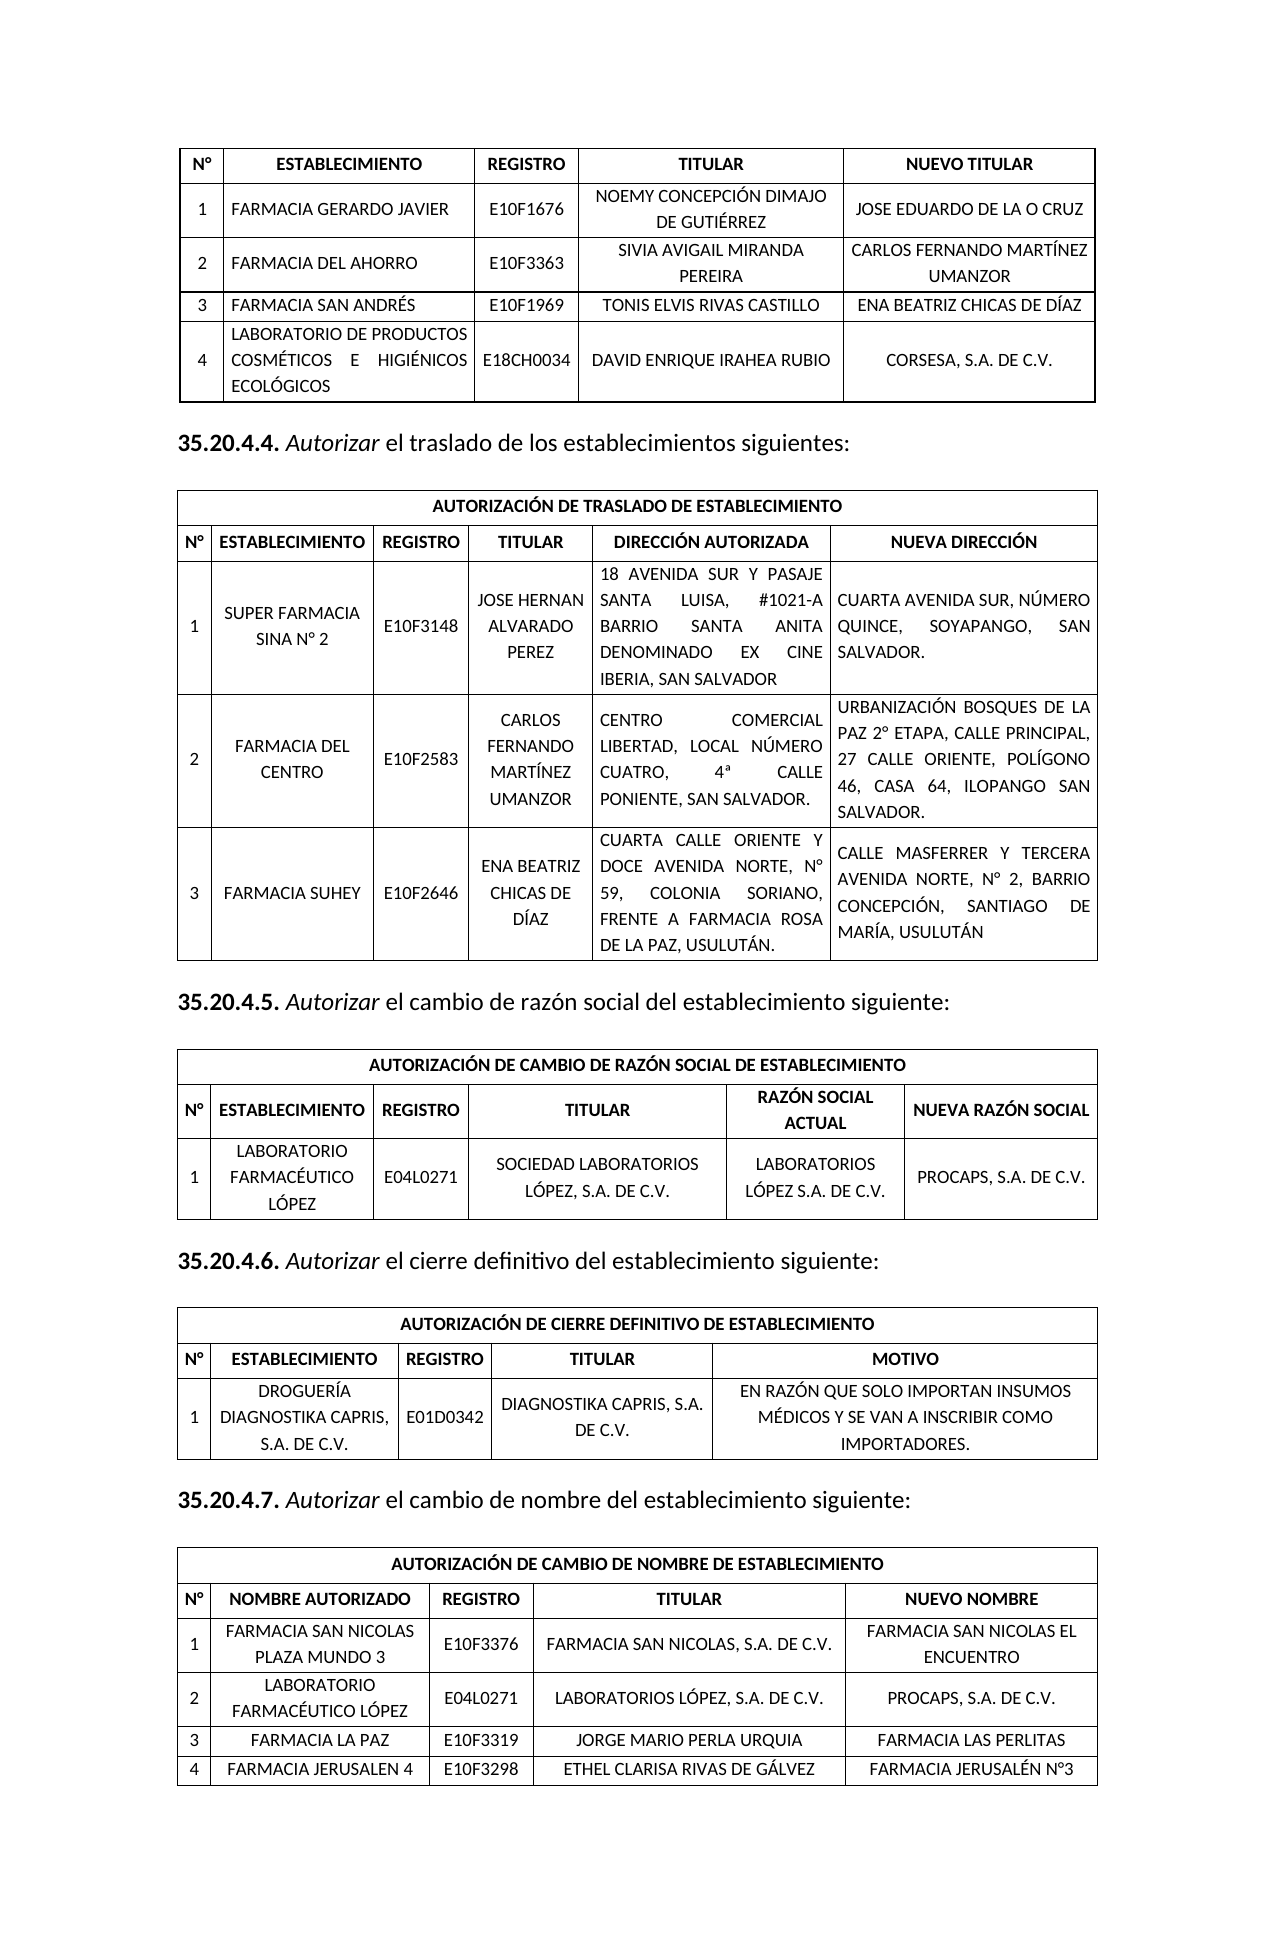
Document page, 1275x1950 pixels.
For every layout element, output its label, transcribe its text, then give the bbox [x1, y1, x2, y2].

table_cell REGISTRO [374, 1085, 468, 1138]
table_cell JOSE HERNAN ALVARADO PEREZ [469, 562, 592, 694]
table_cell NUEVO TITULAR [844, 149, 1094, 183]
table_cell E10F3148 [374, 562, 468, 694]
table_cell EN RAZÓN QUE SOLO IMPORTAN INSUMOS MÉDICOS Y SE VAN A INSCRIBIR COMO IMPORTADORES. [713, 1379, 1097, 1459]
table_cell TITULAR [492, 1344, 712, 1378]
table_cell 3 [181, 293, 223, 321]
table_cell TONIS ELVIS RIVAS CASTILLO [579, 293, 843, 321]
table_cell E10F1676 [475, 184, 578, 237]
table_cell N° [178, 1584, 210, 1618]
text 35.20.4.4. Autorizar el traslado de los establecimientos siguientes: [177, 427, 1098, 458]
table_cell REGISTRO [374, 526, 468, 561]
table_cell E10F3363 [475, 238, 578, 291]
table_cell 1 [178, 1139, 210, 1219]
table_cell FARMACIA JERUSALÉN N°3 [846, 1757, 1097, 1785]
table_cell ESTABLECIMIENTO [224, 149, 474, 183]
table_cell REGISTRO [399, 1344, 491, 1378]
table_cell 2 [178, 1673, 210, 1726]
table_cell REGISTRO [430, 1584, 533, 1618]
table_cell CARLOS FERNANDO MARTÍNEZ UMANZOR [844, 238, 1094, 291]
table_cell NUEVA DIRECCIÓN [831, 526, 1097, 561]
table_cell 2 [178, 695, 211, 827]
table_cell ESTABLECIMIENTO [211, 1085, 373, 1138]
table_cell E10F3298 [430, 1757, 533, 1785]
table_cell FARMACIA SAN NICOLAS PLAZA MUNDO 3 [211, 1619, 429, 1672]
table_cell NOMBRE AUTORIZADO [211, 1584, 429, 1618]
table_cell ENA BEATRIZ CHICAS DE DÍAZ [469, 828, 592, 960]
table_cell 3 [178, 1727, 210, 1756]
table_cell REGISTRO [475, 149, 578, 183]
table_header AUTORIZACIÓN DE CIERRE DEFINITIVO DE ESTABLECIMIENTO [178, 1308, 1097, 1343]
table_cell LABORATORIOS LÓPEZ S.A. DE C.V. [727, 1139, 904, 1219]
table_cell SOCIEDAD LABORATORIOS LÓPEZ, S.A. DE C.V. [469, 1139, 726, 1219]
table_cell JOSE EDUARDO DE LA O CRUZ [844, 184, 1094, 237]
table_cell TITULAR [469, 1085, 726, 1138]
table_cell FARMACIA DEL CENTRO [212, 695, 373, 827]
table_cell FARMACIA GERARDO JAVIER [224, 184, 474, 237]
table_cell LABORATORIO DE PRODUCTOS COSMÉTICOS E HIGIÉNICOS ECOLÓGICOS [224, 322, 474, 401]
table_cell 3 [178, 828, 211, 960]
table_cell FARMACIA SUHEY [212, 828, 373, 960]
table_cell ENA BEATRIZ CHICAS DE DÍAZ [844, 293, 1094, 321]
table_cell TITULAR [579, 149, 843, 183]
table_cell 1 [178, 562, 211, 694]
table_cell 1 [181, 184, 223, 237]
table_cell DIRECCIÓN AUTORIZADA [593, 526, 830, 561]
table_cell LABORATORIO FARMACÉUTICO LÓPEZ [211, 1673, 429, 1726]
table_cell MOTIVO [713, 1344, 1097, 1378]
table_cell N° [178, 526, 211, 561]
table_cell ESTABLECIMIENTO [212, 526, 373, 561]
table_cell E04L0271 [430, 1673, 533, 1726]
table_cell NUEVA RAZÓN SOCIAL [905, 1085, 1097, 1138]
table_header AUTORIZACIÓN DE TRASLADO DE ESTABLECIMIENTO [178, 491, 1097, 525]
table_cell JORGE MARIO PERLA URQUIA [534, 1727, 845, 1756]
table_cell SUPER FARMACIA SINA N° 2 [212, 562, 373, 694]
table_cell E10F1969 [475, 293, 578, 321]
table_cell DAVID ENRIQUE IRAHEA RUBIO [579, 322, 843, 401]
table_cell E04L0271 [374, 1139, 468, 1219]
table_cell SIVIA AVIGAIL MIRANDA PEREIRA [579, 238, 843, 291]
table_cell FARMACIA DEL AHORRO [224, 238, 474, 291]
table_cell FARMACIA SAN ANDRÉS [224, 293, 474, 321]
table_cell DROGUERÍA DIAGNOSTIKA CAPRIS, S.A. DE C.V. [211, 1379, 398, 1459]
table_cell E10F2583 [374, 695, 468, 827]
table_cell CALLE MASFERRER Y TERCERA AVENIDA NORTE, N° 2, BARRIO CONCEPCIÓN, SANTIAGO DE MARÍA, USULUTÁN [831, 828, 1097, 960]
table_cell N° [178, 1085, 210, 1138]
table_header AUTORIZACIÓN DE CAMBIO DE NOMBRE DE ESTABLECIMIENTO [178, 1548, 1097, 1582]
table_cell E01D0342 [399, 1379, 491, 1459]
table_cell 4 [181, 322, 223, 401]
table_cell TITULAR [469, 526, 592, 561]
table_header AUTORIZACIÓN DE CAMBIO DE RAZÓN SOCIAL DE ESTABLECIMIENTO [178, 1050, 1097, 1084]
table_cell DIAGNOSTIKA CAPRIS, S.A. DE C.V. [492, 1379, 712, 1459]
table_cell 1 [178, 1619, 210, 1672]
text 35.20.4.7. Autorizar el cambio de nombre del establecimiento siguiente: [177, 1485, 1098, 1515]
table_cell URBANIZACIÓN BOSQUES DE LA PAZ 2° ETAPA, CALLE PRINCIPAL, 27 CALLE ORIENTE, POLÍGONO 46, CASA 64, ILOPANGO SAN SALVADOR. [831, 695, 1097, 827]
table_cell 2 [181, 238, 223, 291]
text 35.20.4.6. Autorizar el cierre definitivo del establecimiento siguiente: [177, 1245, 1098, 1275]
table_cell CUARTA AVENIDA SUR, NÚMERO QUINCE, SOYAPANGO, SAN SALVADOR. [831, 562, 1097, 694]
table_cell 4 [178, 1757, 210, 1785]
table_cell 1 [178, 1379, 210, 1459]
table_cell FARMACIA LAS PERLITAS [846, 1727, 1097, 1756]
table_cell LABORATORIO FARMACÉUTICO LÓPEZ [211, 1139, 373, 1219]
text 35.20.4.5. Autorizar el cambio de razón social del establecimiento siguiente: [177, 986, 1098, 1017]
table_cell FARMACIA SAN NICOLAS, S.A. DE C.V. [534, 1619, 845, 1672]
table_cell E10F3376 [430, 1619, 533, 1672]
table_cell E10F2646 [374, 828, 468, 960]
table_cell PROCAPS, S.A. DE C.V. [846, 1673, 1097, 1726]
table_cell CORSESA, S.A. DE C.V. [844, 322, 1094, 401]
table_cell LABORATORIOS LÓPEZ, S.A. DE C.V. [534, 1673, 845, 1726]
table_cell FARMACIA SAN NICOLAS EL ENCUENTRO [846, 1619, 1097, 1672]
table_cell CARLOS FERNANDO MARTÍNEZ UMANZOR [469, 695, 592, 827]
table_cell NUEVO NOMBRE [846, 1584, 1097, 1618]
table_cell CUARTA CALLE ORIENTE Y DOCE AVENIDA NORTE, N° 59, COLONIA SORIANO, FRENTE A FARMACIA ROSA DE LA PAZ, USULUTÁN. [593, 828, 830, 960]
table_cell 18 AVENIDA SUR Y PASAJE SANTA LUISA, #1021-A BARRIO SANTA ANITA DENOMINADO EX CINE IBERIA, SAN SALVADOR [593, 562, 830, 694]
table_cell ETHEL CLARISA RIVAS DE GÁLVEZ [534, 1757, 845, 1785]
table_cell FARMACIA JERUSALEN 4 [211, 1757, 429, 1785]
table_cell PROCAPS, S.A. DE C.V. [905, 1139, 1097, 1219]
table_cell TITULAR [534, 1584, 845, 1618]
table_cell E18CH0034 [475, 322, 578, 401]
table_cell N° [181, 149, 223, 183]
table_cell N° [178, 1344, 210, 1378]
table_cell E10F3319 [430, 1727, 533, 1756]
table_cell FARMACIA LA PAZ [211, 1727, 429, 1756]
table_cell NOEMY CONCEPCIÓN DIMAJO DE GUTIÉRREZ [579, 184, 843, 237]
table_cell CENTRO COMERCIAL LIBERTAD, LOCAL NÚMERO CUATRO, 4ª CALLE PONIENTE, SAN SALVADOR. [593, 695, 830, 827]
table_cell RAZÓN SOCIAL ACTUAL [727, 1085, 904, 1138]
table_cell ESTABLECIMIENTO [211, 1344, 398, 1378]
